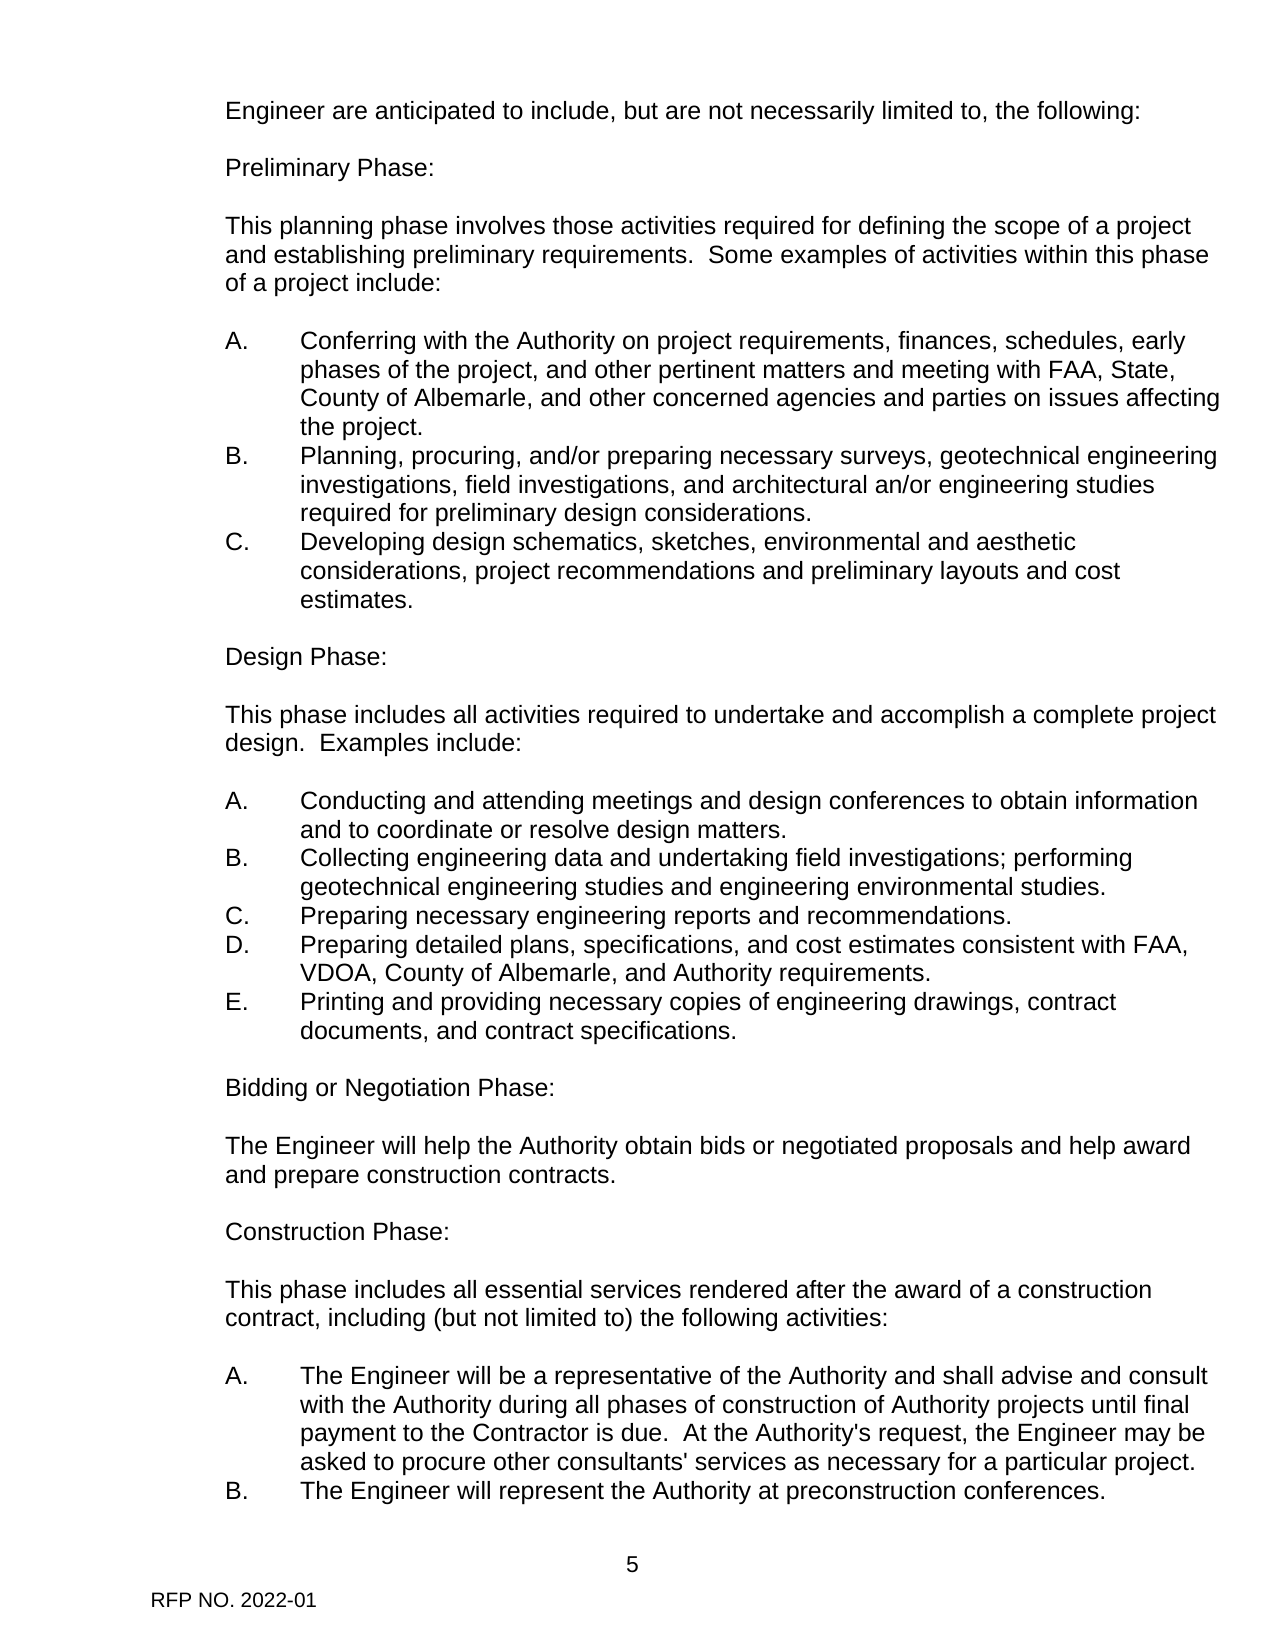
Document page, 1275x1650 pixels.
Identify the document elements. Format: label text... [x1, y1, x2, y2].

list Conducting and attending meetings and design conferences to obtain information and to coordinate or resolve design matters. [225, 786, 1223, 843]
list Preparing detailed plans, specifications, and cost estimates consistent with FAA, VDOA, County of Albemarle, and Authority requirements. [225, 929, 1223, 987]
text Design Phase: [225, 642, 1223, 671]
text Bidding or Negotiation Phase: [225, 1073, 1223, 1102]
text Construction Phase: [225, 1217, 1223, 1246]
list Collecting engineering data and undertaking field investigations; performing geotechnical engineering studies and engineering environmental studies. [225, 843, 1223, 901]
list B. Planning, procuring, and/or preparing necessary surveys, geotechnical engineering investigations, field investigations, and architectural an/or engineering studies required for preliminary design considerations. [225, 441, 1223, 527]
text This planning phase involves those activities required for defining the scope of a project and establishing preliminary requirements. Some examples of activities within this phase of a project include: [225, 211, 1223, 297]
text This phase includes all activities required to undertake and accomplish a complete project design. Examples include: [225, 699, 1223, 757]
list The Engineer will represent the Authority at preconstruction conferences. [225, 1476, 1223, 1504]
list Preparing necessary engineering reports and recommendations. [225, 901, 1223, 929]
list A. Conferring with the Authority on project requirements, finances, schedules, early phases of the project, and other pertinent matters and meeting with FAA, State, County of Albemarle, and other concerned agencies and parties on issues affecting the project. [225, 326, 1223, 441]
list C. Developing design schematics, sketches, environmental and aesthetic considerations, project recommendations and preliminary layouts and cost estimates. [225, 527, 1223, 613]
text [225, 96, 1223, 124]
list The Engineer will be a representative of the Authority and shall advise and consult with the Authority during all phases of construction of Authority projects until final payment to the Contractor is due. At the Authority's request, the Engineer may be asked to procure other consultants' services as necessary for a particular project. [225, 1361, 1223, 1476]
text Preliminary Phase: [225, 153, 1223, 182]
list Printing and providing necessary copies of engineering drawings, contract documents, and contract specifications. [225, 987, 1223, 1044]
text The Engineer will help the Authority obtain bids or negotiated proposals and help award and prepare construction contracts. [225, 1131, 1223, 1188]
text This phase includes all essential services rendered after the award of a construction contract, including (but not limited to) the following activities: [225, 1274, 1223, 1332]
